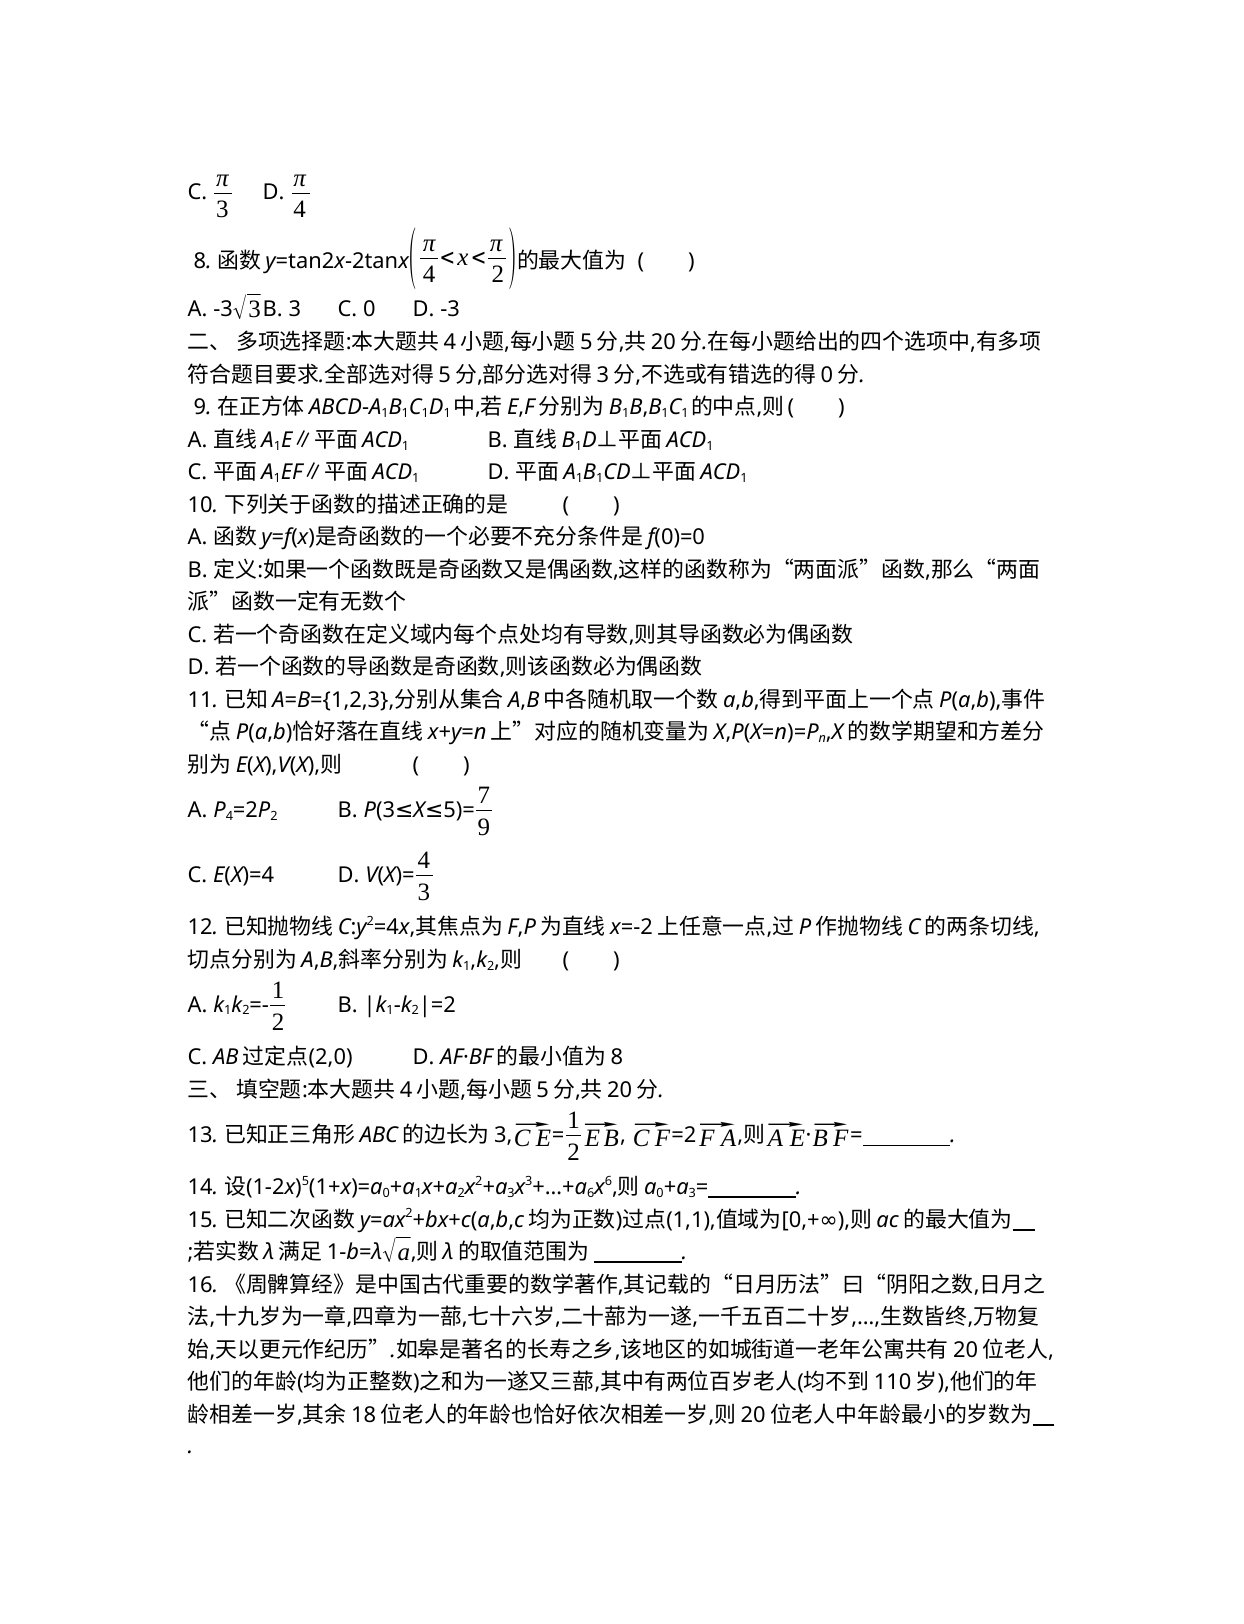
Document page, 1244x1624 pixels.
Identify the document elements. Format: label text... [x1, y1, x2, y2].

text C. D. [187, 161, 1056, 226]
text C. AB过定点(2,0) D. AF·BF的最小值为8 [187, 1039, 1056, 1071]
text 12. 已知抛物线C:y2=4x,其焦点为F,P为直线x=-2上任意一点,过P作抛物线C的两条切线,切点分别为A,B,斜率分别为k1,k2,则 ( ) [187, 909, 1056, 974]
text C. 若一个奇函数在定义域内每个点处均有导数,则其导函数必为偶函数 [187, 616, 1056, 649]
text B. 定义:如果一个函数既是奇函数又是偶函数,这样的函数称为“两面派”函数,那么“两面派”函数一定有无数个 [187, 551, 1056, 616]
text 11. 已知A=B={1,2,3},分别从集合A,B中各随机取一个数a,b,得到平面上一个点P(a,b),事件“点P(a,b)恰好落在直线x+y=n上”对应的随机变量为X,P(X=n)=Pn,X的数学期望和方差分别为E(X),V(X),则 ( ) [187, 681, 1056, 779]
text A. P4=2P2 B. P(3≤X≤5)= [187, 779, 1056, 844]
text A. 直线A1E∥平面ACD1 B. 直线B1D⊥平面ACD1 [187, 421, 1056, 454]
text A. k1k2=- B. |k1-k2|=2 [187, 974, 1056, 1039]
text D. 若一个函数的导函数是奇函数,则该函数必为偶函数 [187, 649, 1056, 681]
text 14. 设(1-2x)5(1+x)=a0+a1x+a2x2+a3x3+…+a6x6,则a0+a3= . [187, 1169, 1056, 1201]
text C. 平面A1EF∥平面ACD1 D. 平面A1B1CD⊥平面ACD1 [187, 454, 1056, 486]
text 10. 下列关于函数的描述正确的是 ( ) [187, 486, 1056, 519]
text 三、 填空题:本大题共4小题,每小题5分,共20分. [187, 1071, 1056, 1104]
text 9. 在正方体ABCD-A1B1C1D1中,若E,F分别为B1B,B1C1的中点,则 ( ) [187, 389, 1056, 421]
text C. E(X)=4 D. V(X)= [187, 844, 1056, 909]
text 8. 函数y=tan2x-2tanx的最大值为 ( ) [187, 226, 1056, 291]
text 15. 已知二次函数y=ax2+bx+c(a,b,c均为正数)过点(1,1),值域为[0,+∞),则ac的最大值为 ;若实数λ满足1-b=λ,则λ的取值范围为 . [187, 1201, 1056, 1266]
text 二、 多项选择题:本大题共4小题,每小题5分,共20分.在每小题给出的四个选项中,有多项符合题目要求.全部选对得5分,部分选对得3分,不选或有错选的得0分. [187, 324, 1056, 389]
text A. -3 B. 3 C. 0 D. -3 [187, 291, 1056, 324]
text 16. 《周髀算经》是中国古代重要的数学著作,其记载的“日月历法”曰“阴阳之数,日月之法,十九岁为一章,四章为一蔀,七十六岁,二十蔀为一遂,一千五百二十岁,…,生数皆终,万物复始,天以更元作纪历”.如皋是著名的长寿之乡,该地区的如城街道一老年公寓共有20位老人,他们的年龄(均为正整数)之和为一遂又三蔀,其中有两位百岁老人(均不到110岁),他们的年龄相差一岁,其余18位老人的年龄也恰好依次相差一岁,则20位老人中年龄最小的岁数为 . [187, 1266, 1056, 1461]
text 13. 已知正三角形ABC的边长为3,=, =2,则·= . [187, 1104, 1056, 1169]
text A. 函数y=f(x)是奇函数的一个必要不充分条件是f(0)=0 [187, 519, 1056, 551]
